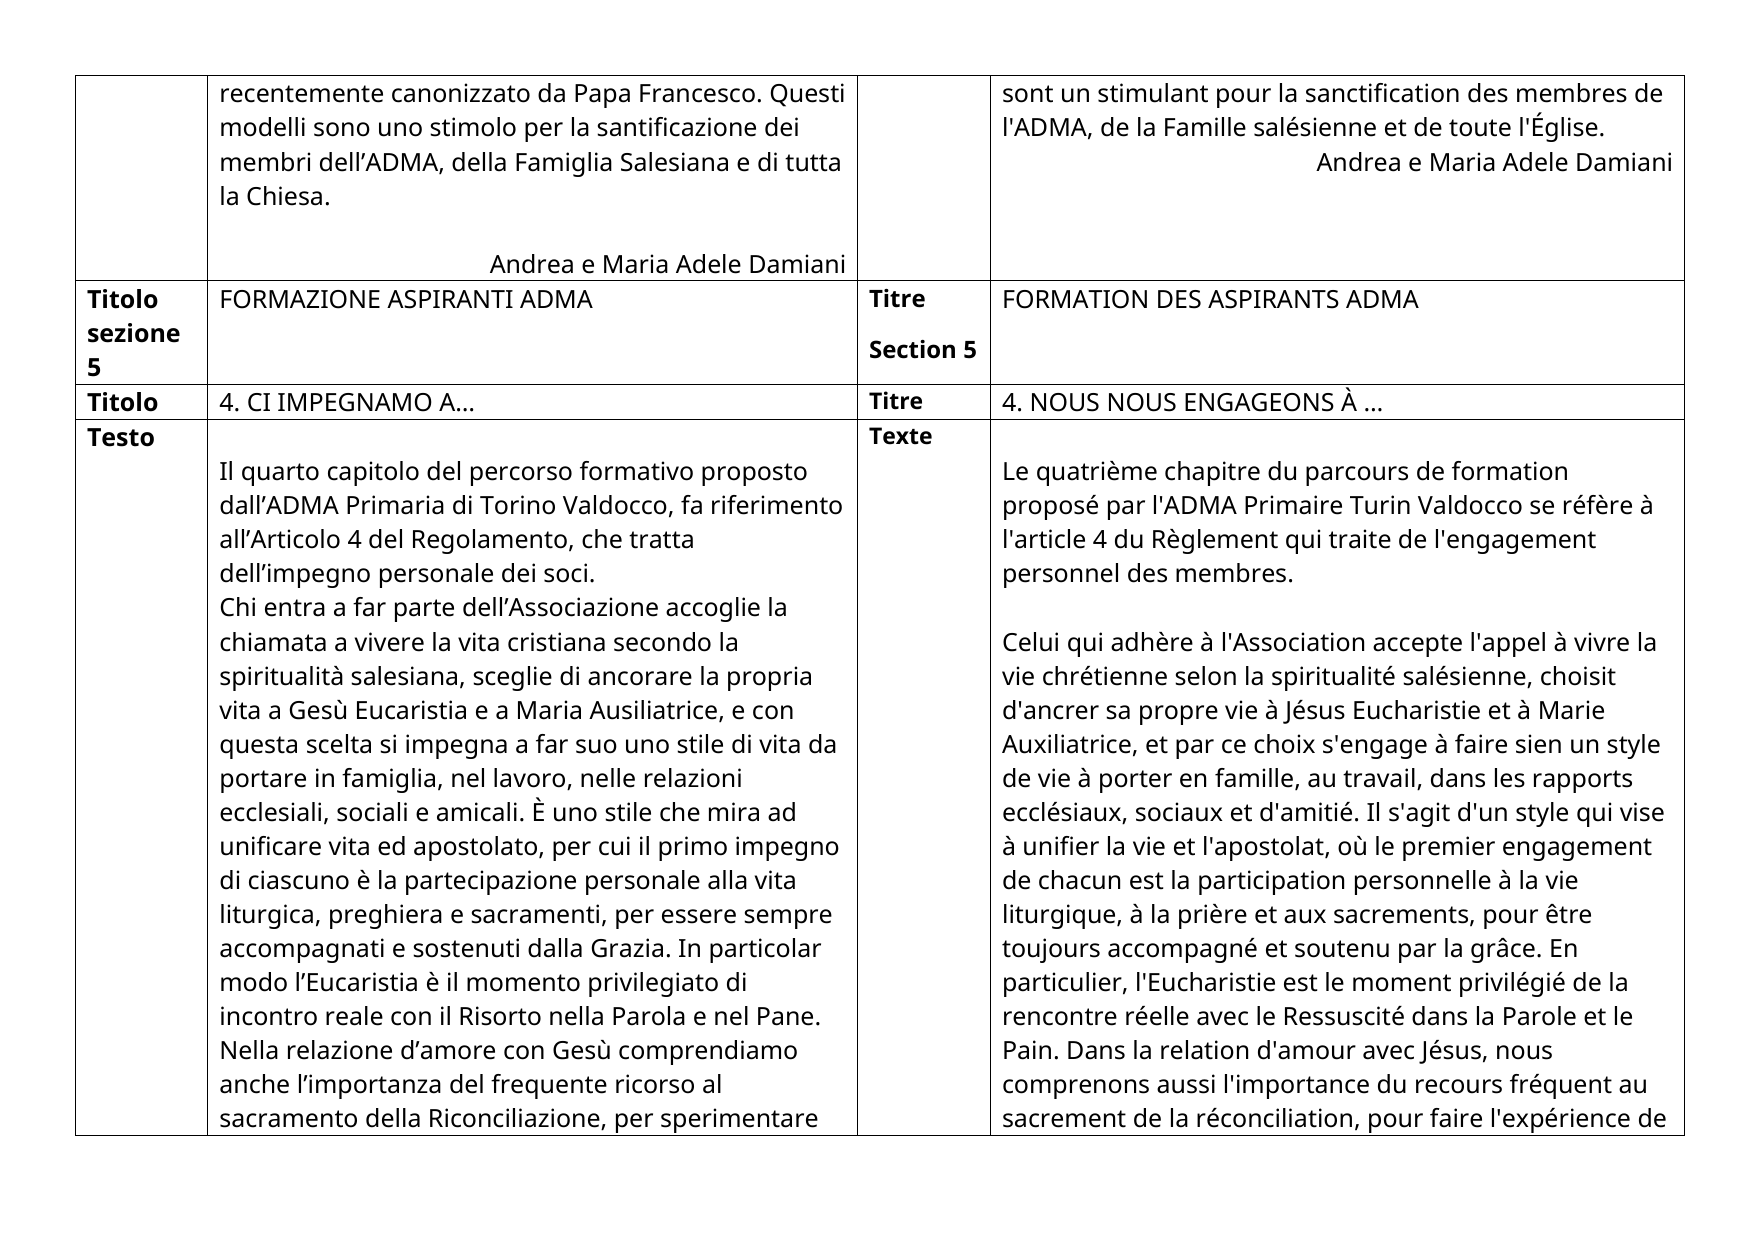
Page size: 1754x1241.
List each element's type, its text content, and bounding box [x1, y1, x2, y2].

table_cell FORMAZIONE ASPIRANTI ADMA [208, 281, 857, 384]
table_cell Testo [76, 420, 207, 1135]
table_cell Titre [858, 385, 990, 419]
table_cell Titolo sezione 5 [76, 281, 207, 384]
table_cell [991, 76, 1684, 280]
table_cell FORMATION DES ASPIRANTS ADMA [991, 281, 1684, 384]
table_cell 4. CI IMPEGNAMO A… [208, 385, 857, 419]
table_cell Titre Section 5 [858, 281, 990, 384]
table_cell Titolo [76, 385, 207, 419]
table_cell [991, 420, 1684, 1135]
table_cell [76, 76, 207, 280]
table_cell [208, 76, 857, 280]
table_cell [208, 420, 857, 1135]
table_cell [858, 76, 990, 280]
table_cell Texte [858, 420, 990, 1135]
table_cell 4. NOUS NOUS ENGAGEONS À … [991, 385, 1684, 419]
